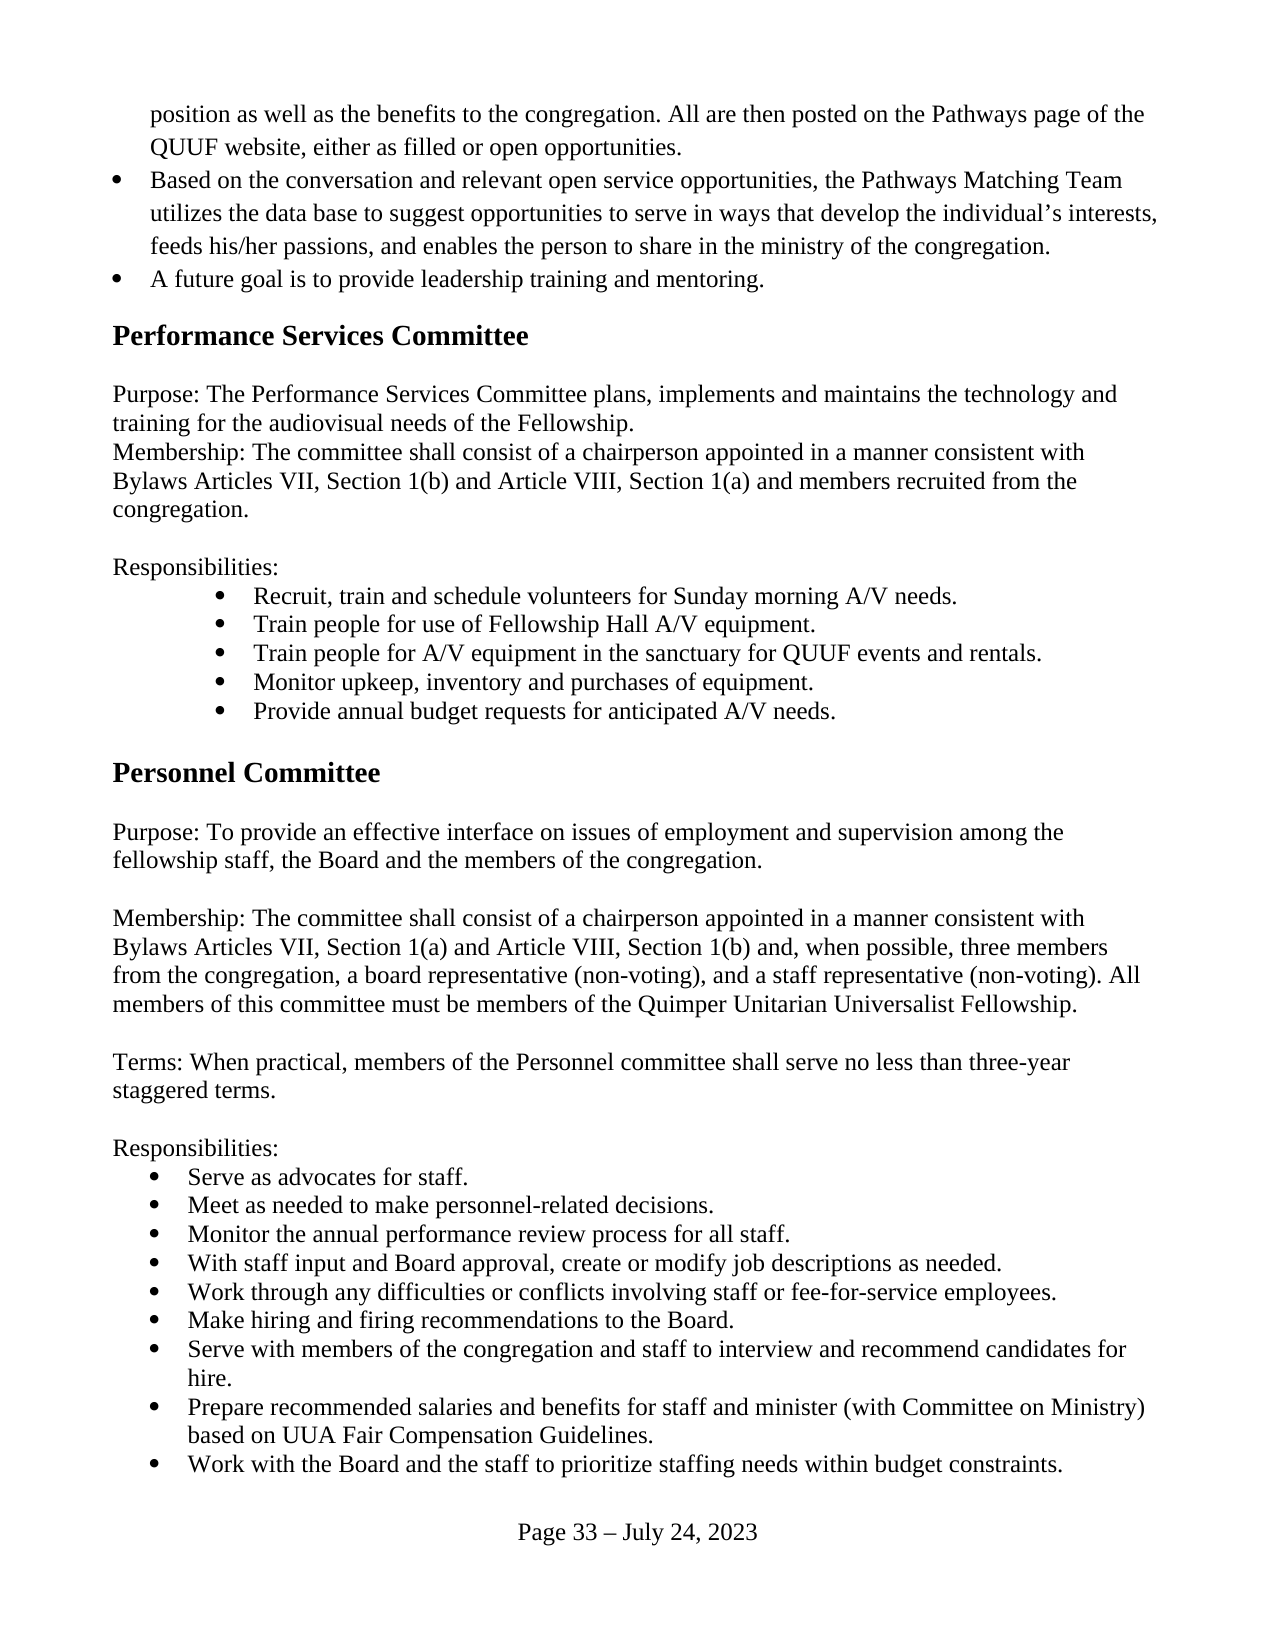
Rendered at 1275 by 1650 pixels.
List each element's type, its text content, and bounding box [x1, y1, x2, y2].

text Terms: When practical, members of the Personnel committee shall serve no less than three-year staggered terms. [112, 1047, 1162, 1104]
list Monitor the annual performance review process for all staff. [150, 1219, 1162, 1248]
list Train people for A/V equipment in the sanctuary for QUUF events and rentals. [216, 638, 1162, 667]
list A future goal is to provide leadership training and mentoring. [112, 264, 1162, 293]
list Recruit, train and schedule volunteers for Sunday morning A/V needs. [216, 581, 1162, 609]
list Work through any difficulties or conflicts involving staff or fee-for-service employees. [150, 1277, 1162, 1305]
subtitle Personnel Committee [112, 755, 1162, 789]
list With staff input and Board approval, create or modify job descriptions as needed. [150, 1248, 1162, 1277]
list Provide annual budget requests for anticipated A/V needs. [216, 696, 1162, 724]
list Serve with members of the congregation and staff to interview and recommend candidates for hire. [150, 1334, 1162, 1392]
list Train people for use of Fellowship Hall A/V equipment. [216, 609, 1162, 638]
text Purpose: To provide an effective interface on issues of employment and supervision among the fellowship staff, the Board and the members of the congregation. [112, 817, 1162, 874]
text Membership: The committee shall consist of a chairperson appointed in a manner consistent with Bylaws Articles VII, Section 1(b) and Article VIII, Section 1(a) and members recruited from the congregation. [112, 437, 1162, 523]
subtitle Performance Services Committee [112, 318, 1162, 352]
list Meet as needed to make personnel-related decisions. [150, 1190, 1162, 1219]
list Work with the Board and the staff to prioritize staffing needs within budget constraints. [150, 1449, 1162, 1478]
text Purpose: The Performance Services Committee plans, implements and maintains the technology and training for the audiovisual needs of the Fellowship. [112, 379, 1162, 437]
list Prepare recommended salaries and benefits for staff and minister (with Committee on Ministry) based on UUA Fair Compensation Guidelines. [150, 1392, 1162, 1449]
list Make hiring and firing recommendations to the Board. [150, 1305, 1162, 1334]
list Serve as advocates for staff. [150, 1162, 1162, 1190]
list Based on the conversation and relevant open service opportunities, the Pathways Matching Team utilizes the data base to suggest opportunities to serve in ways that develop the individual’s interests, feeds his/her passions, and enables the person to share in the ministry of the congregation. [112, 165, 1162, 260]
list Monitor upkeep, inventory and purchases of equipment. [216, 667, 1162, 696]
text Responsibilities: [112, 1133, 1162, 1162]
text Responsibilities: [112, 552, 1162, 581]
text Membership: The committee shall consist of a chairperson appointed in a manner consistent with Bylaws Articles VII, Section 1(a) and Article VIII, Section 1(b) and, when possible, three members from the congregation, a board representative (non-voting), and a staff representative (non-voting). All members of this committee must be members of the Quimper Unitarian Universalist Fellowship. [112, 903, 1162, 1018]
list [112, 99, 1162, 161]
